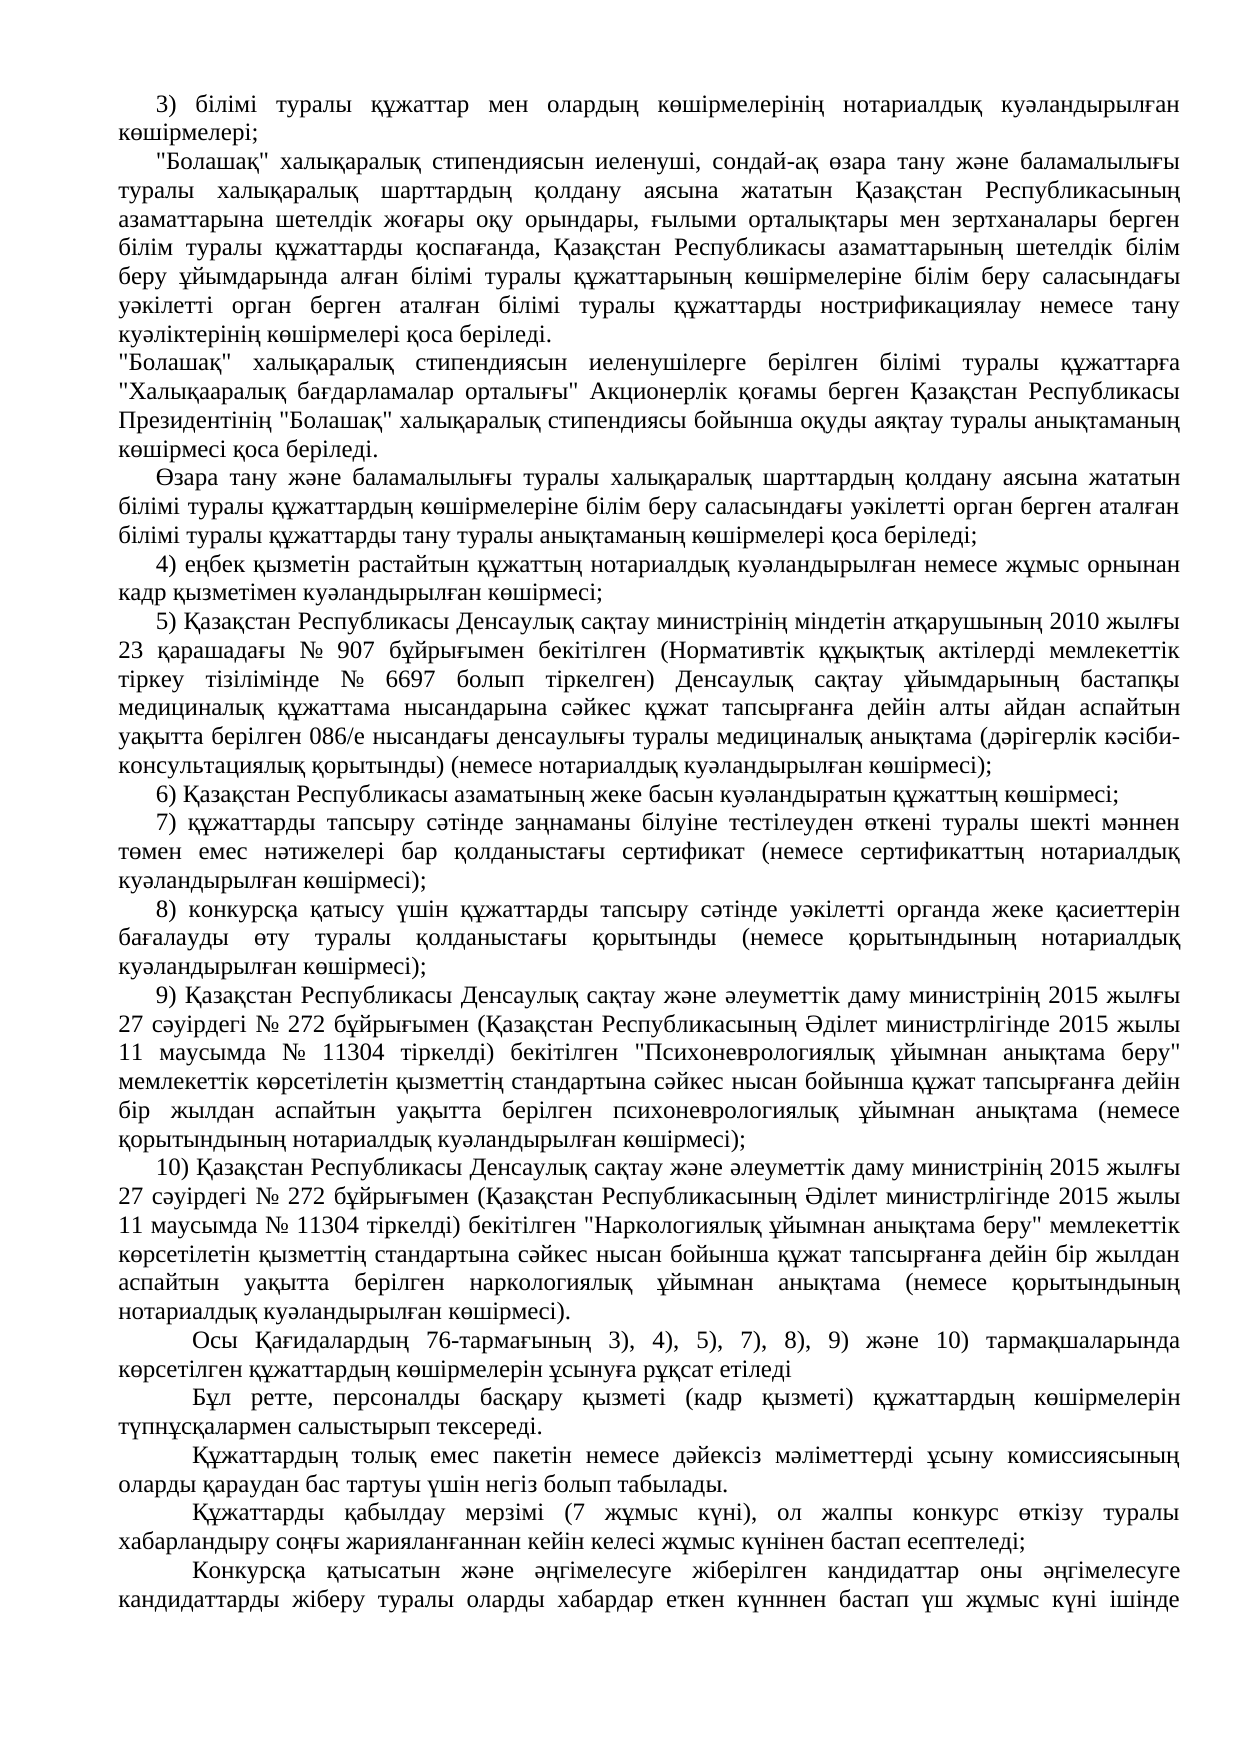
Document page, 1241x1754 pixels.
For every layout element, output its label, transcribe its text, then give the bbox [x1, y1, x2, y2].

text 8) конкурсқа қатысу үшін құжаттарды тапсыру сәтінде уәкілетті органда жеке қасиеттерін бағалауды өту туралы қолданыстағы қорытынды (немесе қорытындының нотариалдық куәландырылған көшірмесі); [118, 894, 1181, 980]
text Бұл ретте, персоналды басқару қызметі (кадр қызметі) құжаттардың көшірмелерін түпнұсқалармен салыстырып тексереді. [118, 1382, 1181, 1440]
text Осы Қағидалардың 76-тармағының 3), 4), 5), 7), 8), 9) және 10) тармақшаларында көрсетілген құжаттардың көшірмелерін ұсынуға рұқсат етіледі [118, 1325, 1181, 1382]
text 4) еңбек қызметін растайтын құжаттың нотариалдық куәландырылған немесе жұмыс орнынан кадр қызметімен куәландырылған көшiрмесi; [118, 549, 1181, 606]
text 5) Қазақстан Республикасы Денсаулық сақтау министрінің міндетін атқарушының 2010 жылғы 23 қарашадағы № 907 бұйрығымен бекітілген (Нормативтік құқықтық актілерді мемлекеттік тіркеу тізілімінде № 6697 болып тіркелген) Денсаулық сақтау ұйымдарының бастапқы медициналық құжаттама нысандарына сәйкес құжат тапсырғанға дейін алты айдан аспайтын уақытта берілген 086/е нысандағы денсаулығы туралы медициналық анықтама (дәрігерлік кәсіби-консультациялық қорытынды) (немесе нотариалдық куәландырылған көшірмесі); [118, 606, 1181, 779]
text Өзара тану және баламалылығы туралы халықаралық шарттардың қолдану аясына жататын бiлiмi туралы құжаттардың көшірмелеріне білім беру саласындағы уәкілетті орган берген аталған бiлiмi туралы құжаттарды тану туралы анықтаманың көшірмелері қоса беріледі; [118, 462, 1181, 549]
text 10) Қазақстан Республикасы Денсаулық сақтау және әлеуметтік даму министрінің 2015 жылғы 27 сәуірдегі № 272 бұйрығымен (Қазақстан Республикасының Әділет министрлігінде 2015 жылы 11 маусымда № 11304 тіркелді) бекітілген "Наркологиялық ұйымнан анықтама беру" мемлекеттік көрсетілетін қызметтің стандартына сәйкес нысан бойынша құжат тапсырғанға дейін бір жылдан аспайтын уақытта берілген наркологиялық ұйымнан анықтама (немесе қорытындының нотариалдық куәландырылған көшірмесі). [118, 1152, 1181, 1325]
text 6) Қазақстан Республикасы азаматының жеке басын куәландыратын құжаттың көшірмесі; [118, 779, 1181, 807]
text 3) бiлiмi туралы құжаттар мен олардың көшірмелерінің нотариалдық куәландырылған көшiрмелерi; [118, 89, 1181, 146]
text Құжаттарды қабылдау мерзімі (7 жұмыс күні), ол жалпы конкурс өткізу туралы хабарландыру соңғы жарияланғаннан кейін келесі жұмыс күнінен бастап есептеледі; [118, 1497, 1181, 1555]
text "Болашақ" халықаралық стипендиясын иеленушілерге берілген бiлiмi туралы құжаттарға "Халықааралық бағдарламалар орталығы" Акционерлік қоғамы берген Қазақстан Республикасы Президентінің "Болашақ" халықаралық стипендиясы бойынша оқуды аяқтау туралы анықтаманың көшірмесі қоса беріледі. [118, 347, 1181, 462]
text Құжаттардың толық емес пакетін немесе дәйексіз мәліметтерді ұсыну комиссиясының оларды қараудан бас тартуы үшін негіз болып табылады. [118, 1440, 1181, 1497]
text "Болашақ" халықаралық стипендиясын иеленуші, сондай-ақ өзара тану және баламалылығы туралы халықаралық шарттардың қолдану аясына жататын Қазақстан Республикасының азаматтарына шетелдік жоғары оқу орындары, ғылыми орталықтары мен зертханалары берген білім туралы құжаттарды қоспағанда, Қазақстан Республикасы азаматтарының шетелдік білім беру ұйымдарында алған білімі туралы құжаттарының көшiрмелерiне білім беру саласындағы уәкілетті орган берген аталған бiлiмi туралы құжаттарды нострификациялау немесе тану куәліктерінің көшірмелері қоса беріледі. [118, 146, 1181, 347]
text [118, 1555, 1181, 1612]
text 9) Қазақстан Республикасы Денсаулық сақтау және әлеуметтік даму министрінің 2015 жылғы 27 сәуірдегі № 272 бұйрығымен (Қазақстан Республикасының Әділет министрлігінде 2015 жылы 11 маусымда № 11304 тіркелді) бекітілген "Психоневрологиялық ұйымнан анықтама беру" мемлекеттік көрсетілетін қызметтің стандартына сәйкес нысан бойынша құжат тапсырғанға дейін бір жылдан аспайтын уақытта берілген психоневрологиялық ұйымнан анықтама (немесе қорытындының нотариалдық куәландырылған көшірмесі); [118, 980, 1181, 1152]
text 7) құжаттарды тапсыру сәтінде заңнаманы білуіне тестілеуден өткені туралы шекті мәннен төмен емес нәтижелері бар қолданыстағы сертификат (немесе сертификаттың нотариалдық куәландырылған көшірмесі); [118, 807, 1181, 894]
